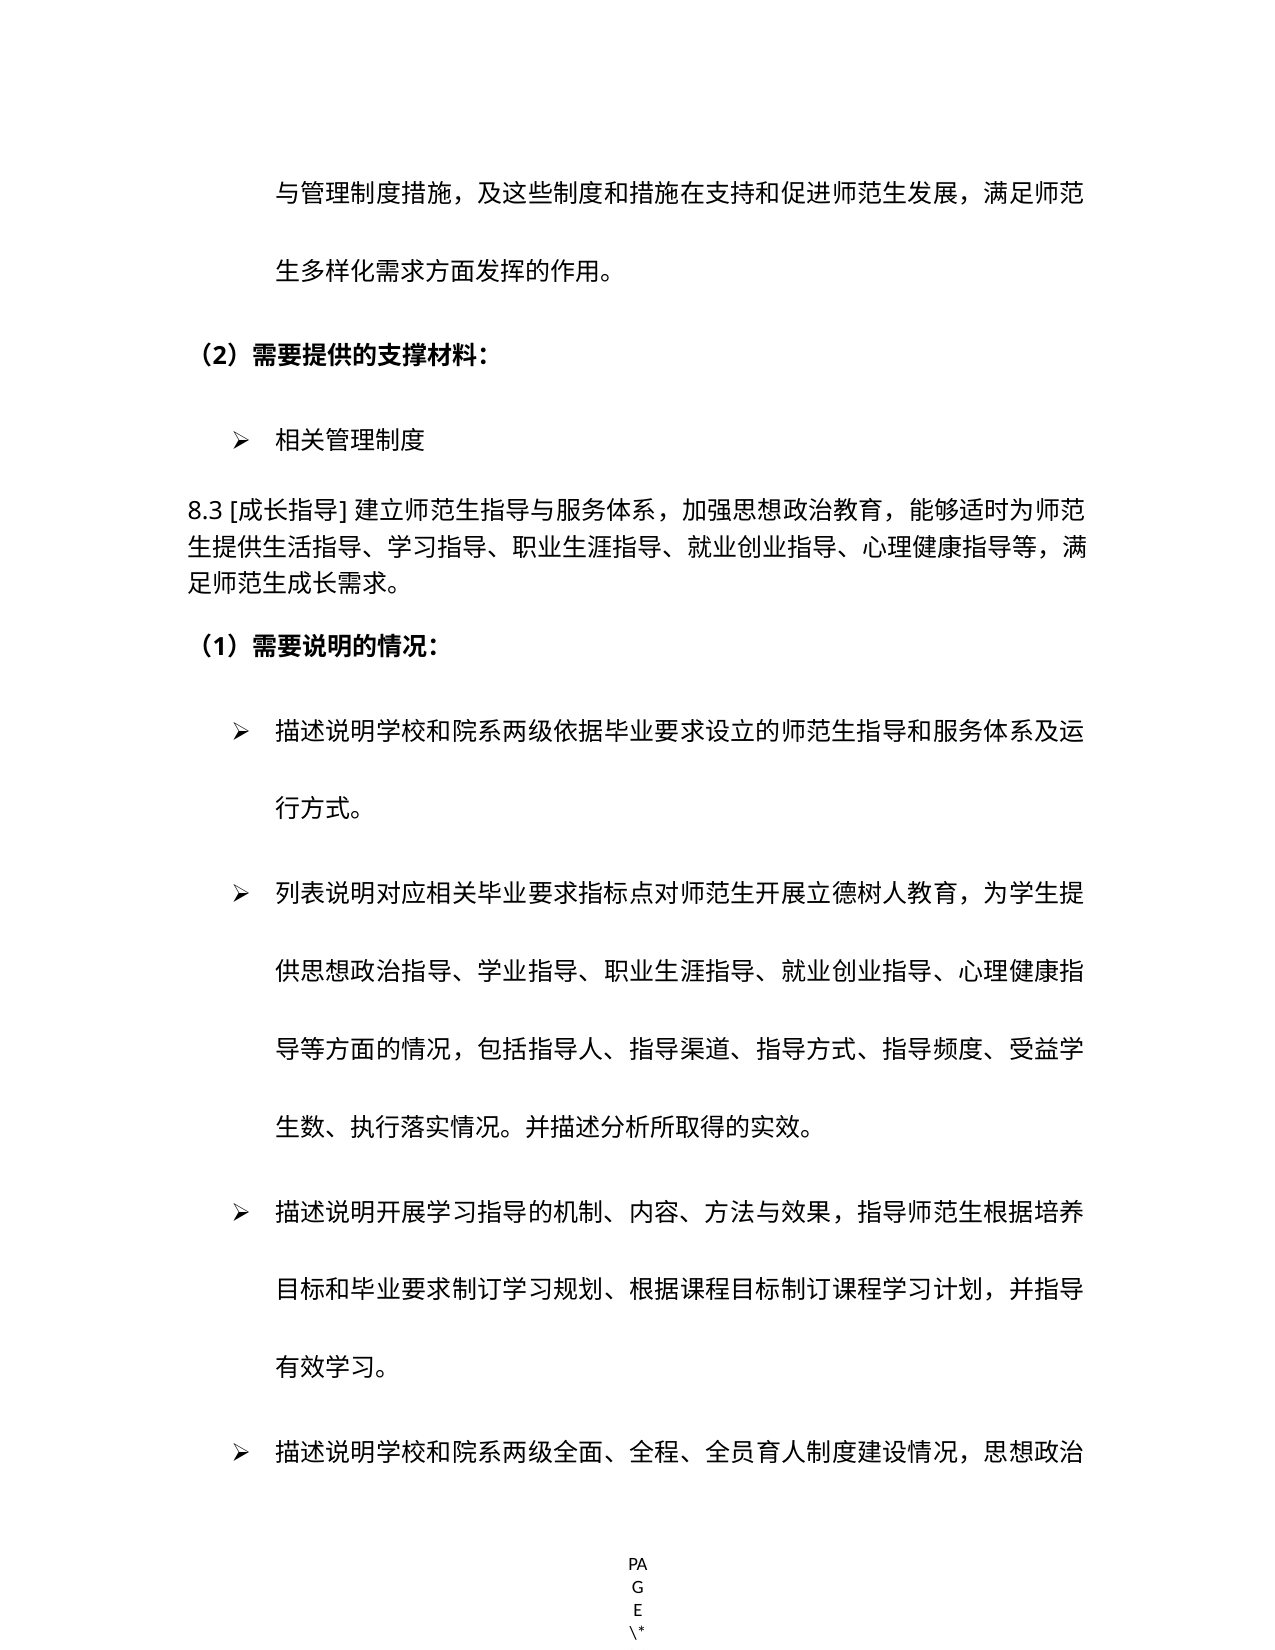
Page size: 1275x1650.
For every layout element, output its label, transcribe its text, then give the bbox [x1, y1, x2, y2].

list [231, 1418, 1087, 1483]
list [231, 159, 1087, 302]
list 描述说明学校和院系两级依据毕业要求设立的师范生指导和服务体系及运行方式。 [231, 697, 1087, 839]
list 描述说明开展学习指导的机制、内容、方法与效果，指导师范生根据培养目标和毕业要求制订学习规划、根据课程目标制订课程学习计划，并指导有效学习。 [231, 1178, 1087, 1398]
text 8.3 [成长指导] 建立师范生指导与服务体系，加强思想政治教育，能够适时为师范生提供生活指导、学习指导、职业生涯指导、就业创业指导、心理健康指导等，满足师范生成长需求。 [187, 491, 1087, 599]
text （2）需要提供的支撑材料： [187, 321, 1087, 386]
list 列表说明对应相关毕业要求指标点对师范生开展立德树人教育，为学生提供思想政治指导、学业指导、职业生涯指导、就业创业指导、心理健康指导等方面的情况，包括指导人、指导渠道、指导方式、指导频度、受益学生数、执行落实情况。并描述分析所取得的实效。 [231, 859, 1087, 1158]
list 相关管理制度 [231, 406, 1087, 471]
text （1）需要说明的情况： [187, 612, 1087, 677]
